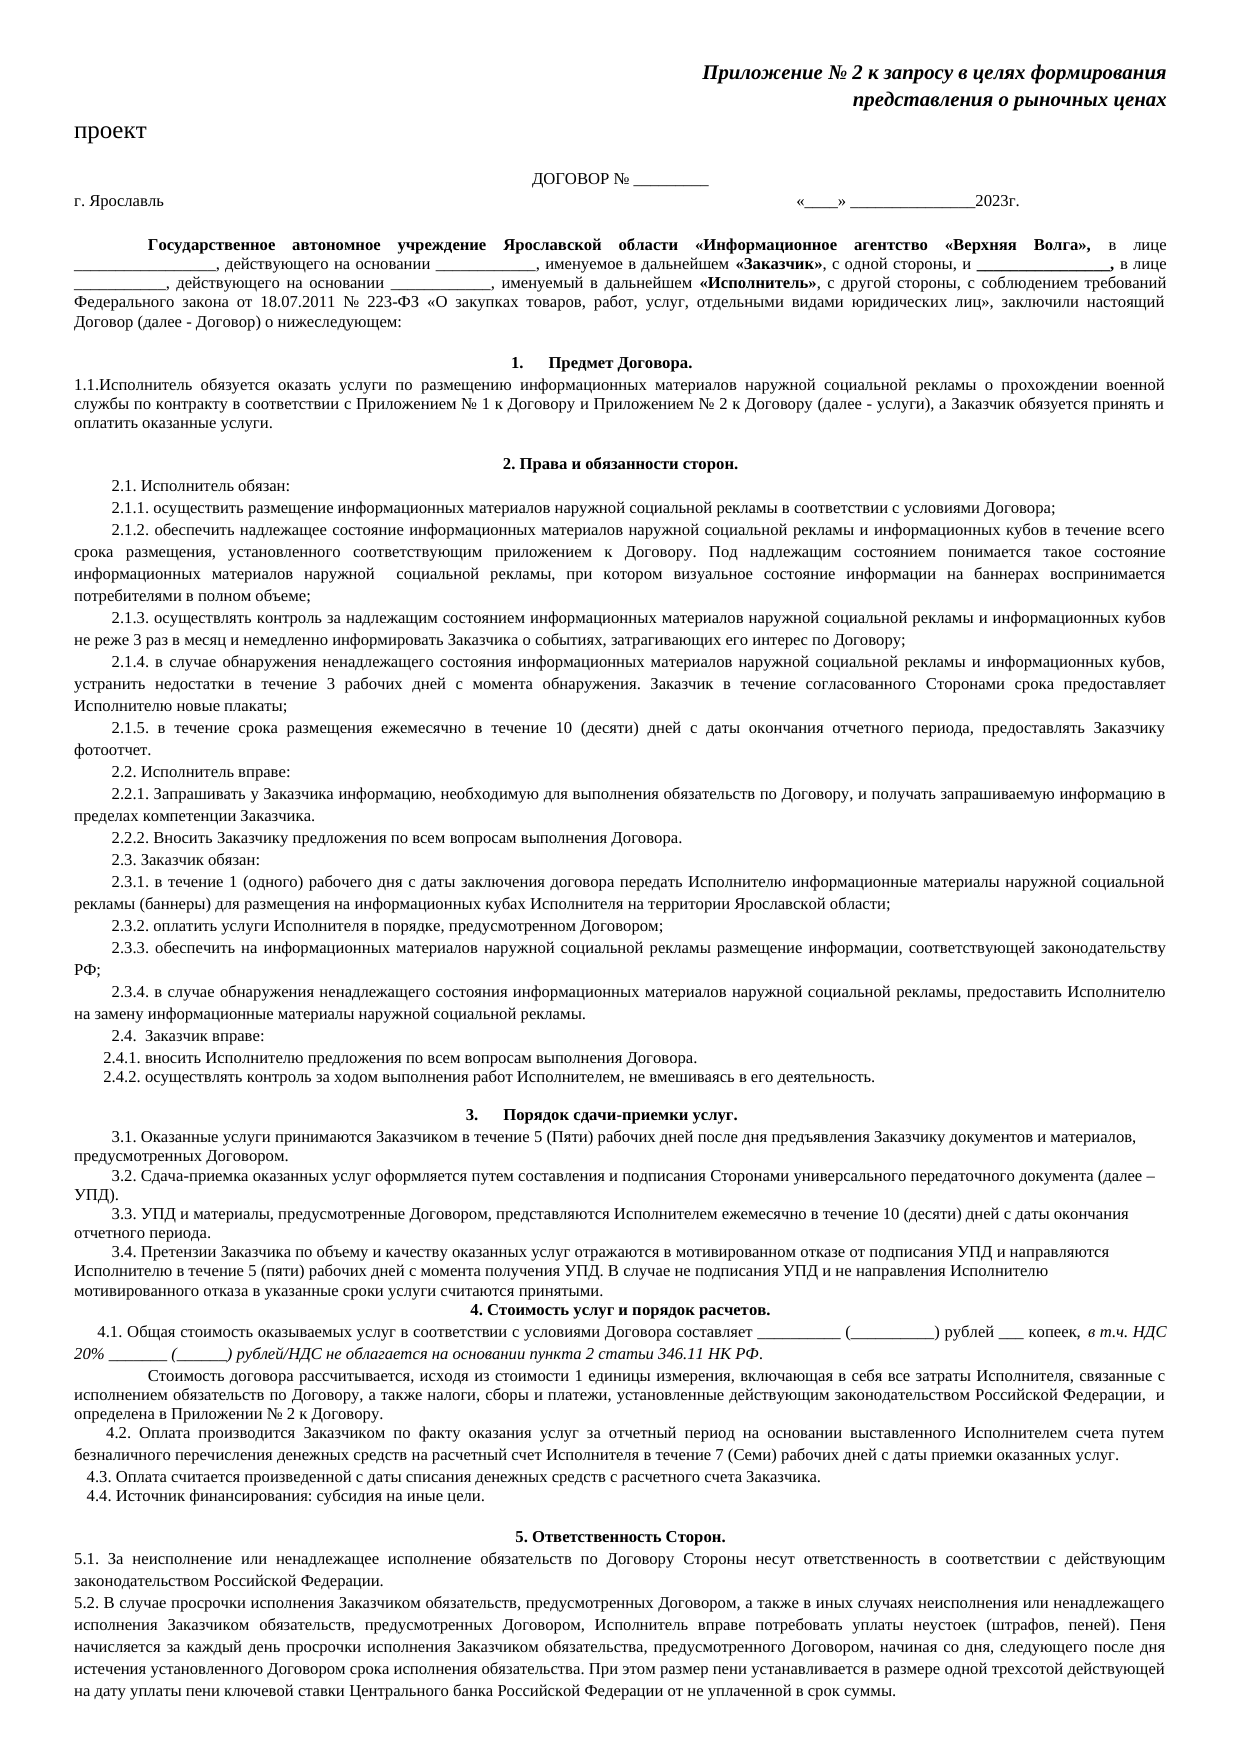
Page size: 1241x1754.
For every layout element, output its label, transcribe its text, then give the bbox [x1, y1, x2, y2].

text 2.3.2. оплатить услуги Исполнителя в порядке, предусмотренном Договором; [74, 916, 1167, 935]
text 4.1. Общая стоимость оказываемых услуг в соответствии с условиями Договора составляет __________ (__________) рублей ___ копеек, в т.ч. НДС 20% _______ (______) рублей/НДС не облагается на основании пункта 2 статьи 346.11 НК РФ. [74, 1321, 1167, 1363]
text Стоимость договора рассчитывается, исходя из стоимости 1 единицы измерения, включающая в себя все затраты Исполнителя, связанные с исполнением обязательств по Договору, а также налоги, сборы и платежи, установленные действующим законодательством Российской Федерации, и определена в Приложении № 2 к Договору. [74, 1365, 1167, 1423]
text 2.1. Исполнитель обязан: [74, 476, 1167, 495]
text Государственное автономное учреждение Ярославской области «Информационное агентство «Верхняя Волга», в лице _________________, действующего на основании ____________, именуемое в дальнейшем «Заказчик», с одной стороны, и ________________, в лице ___________, действующего на основании ____________, именуемый в дальнейшем «Исполнитель», с другой стороны, с соблюдением требований Федерального закона от 18.07.2011 № 223-ФЗ «О закупках товаров, работ, услуг, отдельными видами юридических лиц», заключили настоящий Договор (далее - Договор) о нижеследующем: [74, 235, 1167, 331]
text 2.4. Заказчик вправе: [74, 1026, 1167, 1045]
text 2.3.1. в течение 1 (одного) рабочего дня с даты заключения договора передать Исполнителю информационные материалы наружной социальной рекламы (баннеры) для размещения на информационных кубах Исполнителя на территории Ярославской области; [74, 872, 1167, 913]
text 2.1.5. в течение срока размещения ежемесячно в течение 10 (десяти) дней с даты окончания отчетного периода, предоставлять Заказчику фотоотчет. [74, 718, 1167, 759]
text 2.2.2. Вносить Заказчику предложения по всем вопросам выполнения Договора. [74, 828, 1167, 847]
text ДОГОВОР № _________ [74, 169, 1167, 188]
text 2.3. Заказчик обязан: [74, 850, 1167, 869]
text 5.2. В случае просрочки исполнения Заказчиком обязательств, предусмотренных Договором, а также в иных случаях неисполнения или ненадлежащего исполнения Заказчиком обязательств, предусмотренных Договором, Исполнитель вправе потребовать уплаты неустоек (штрафов, пеней). Пеня начисляется за каждый день просрочки исполнения Заказчиком обязательства, предусмотренного Договором, начиная со дня, следующего после дня истечения установленного Договором срока исполнения обязательства. При этом размер пени устанавливается в размере одной трехсотой действующей на дату уплаты пени ключевой ставки Центрального банка Российской Федерации от не уплаченной в срок суммы. [74, 1593, 1167, 1700]
text 4. Стоимость услуг и порядок расчетов. [74, 1299, 1167, 1319]
text 3.2. Сдача-приемка оказанных услуг оформляется путем составления и подписания Сторонами универсального передаточного документа (далее – УПД). [74, 1165, 1167, 1204]
text 2. Права и обязанности сторон. [74, 454, 1167, 473]
text 2.1.1. осуществить размещение информационных материалов наружной социальной рекламы в соответствии с условиями Договора; [74, 498, 1167, 517]
text 2.4.1. вносить Исполнителю предложения по всем вопросам выполнения Договора. [74, 1047, 1167, 1067]
text 2.1.4. в случае обнаружения ненадлежащего состояния информационных материалов наружной социальной рекламы и информационных кубов, устранить недостатки в течение 3 рабочих дней с момента обнаружения. Заказчик в течение согласованного Сторонами срока предоставляет Исполнителю новые плакаты; [74, 652, 1167, 715]
text 3.4. Претензии Заказчика по объему и качеству оказанных услуг отражаются в мотивированном отказе от подписания УПД и направляются Исполнителю в течение 5 (пяти) рабочих дней с момента получения УПД. В случае не подписания УПД и не направления Исполнителю мотивированного отказа в указанные сроки услуги считаются принятыми. [74, 1242, 1167, 1299]
text проект [74, 115, 1167, 144]
text 2.1.3. осуществлять контроль за надлежащим состоянием информационных материалов наружной социальной рекламы и информационных кубов не реже 3 раз в месяц и немедленно информировать Заказчика о событиях, затрагивающих его интерес по Договору; [74, 608, 1167, 649]
text 2.3.4. в случае обнаружения ненадлежащего состояния информационных материалов наружной социальной рекламы, предоставить Исполнителю на замену информационные материалы наружной социальной рекламы. [74, 982, 1167, 1023]
text г. Ярославль «____» _______________2023г. [74, 191, 1167, 210]
text 4.4. Источник финансирования: субсидия на иные цели. [74, 1486, 1167, 1505]
text Приложение № 2 к запросу в целях формирования [74, 60, 1167, 84]
text представления о рыночных ценах [74, 87, 1167, 111]
text 5. Ответственность Сторон. [74, 1527, 1167, 1546]
list Порядок сдачи-приемки услуг. [36, 1105, 1167, 1124]
list Предмет Договора. [36, 353, 1167, 372]
text 2.2. Исполнитель вправе: [74, 762, 1167, 781]
text 4.2. Оплата производится Заказчиком по факту оказания услуг за отчетный период на основании выставленного Исполнителем счета путем безналичного перечисления денежных средств на расчетный счет Исполнителя в течение 7 (Семи) рабочих дней с даты приемки оказанных услуг. [74, 1423, 1167, 1464]
text 1.1.Исполнитель обязуется оказать услуги по размещению информационных материалов наружной социальной рекламы о прохождении военной службы по контракту в соответствии с Приложением № 1 к Договору и Приложением № 2 к Договору (далее - услуги), а Заказчик обязуется принять и оплатить оказанные услуги. [74, 374, 1167, 432]
text 2.1.2. обеспечить надлежащее состояние информационных материалов наружной социальной рекламы и информационных кубов в течение всего срока размещения, установленного соответствующим приложением к Договору. Под надлежащим состоянием понимается такое состояние информационных материалов наружной социальной рекламы, при котором визуальное состояние информации на баннерах воспринимается потребителями в полном объеме; [74, 520, 1167, 605]
text 3.3. УПД и материалы, предусмотренные Договором, представляются Исполнителем ежемесячно в течение 10 (десяти) дней с даты окончания отчетного периода. [74, 1204, 1167, 1242]
text 2.2.1. Запрашивать у Заказчика информацию, необходимую для выполнения обязательств по Договору, и получать запрашиваемую информацию в пределах компетенции Заказчика. [74, 784, 1167, 825]
text 3.1. Оказанные услуги принимаются Заказчиком в течение 5 (Пяти) рабочих дней после дня предъявления Заказчику документов и материалов, предусмотренных Договором. [74, 1127, 1167, 1165]
text 2.4.2. осуществлять контроль за ходом выполнения работ Исполнителем, не вмешиваясь в его деятельность. [74, 1067, 1167, 1086]
text 2.3.3. обеспечить на информационных материалов наружной социальной рекламы размещение информации, соответствующей законодательству РФ; [74, 938, 1167, 979]
text 4.3. Оплата считается произведенной с даты списания денежных средств с расчетного счета Заказчика. [74, 1467, 1167, 1486]
text 5.1. За неисполнение или ненадлежащее исполнение обязательств по Договору Стороны несут ответственность в соответствии с действующим законодательством Российской Федерации. [74, 1549, 1167, 1590]
